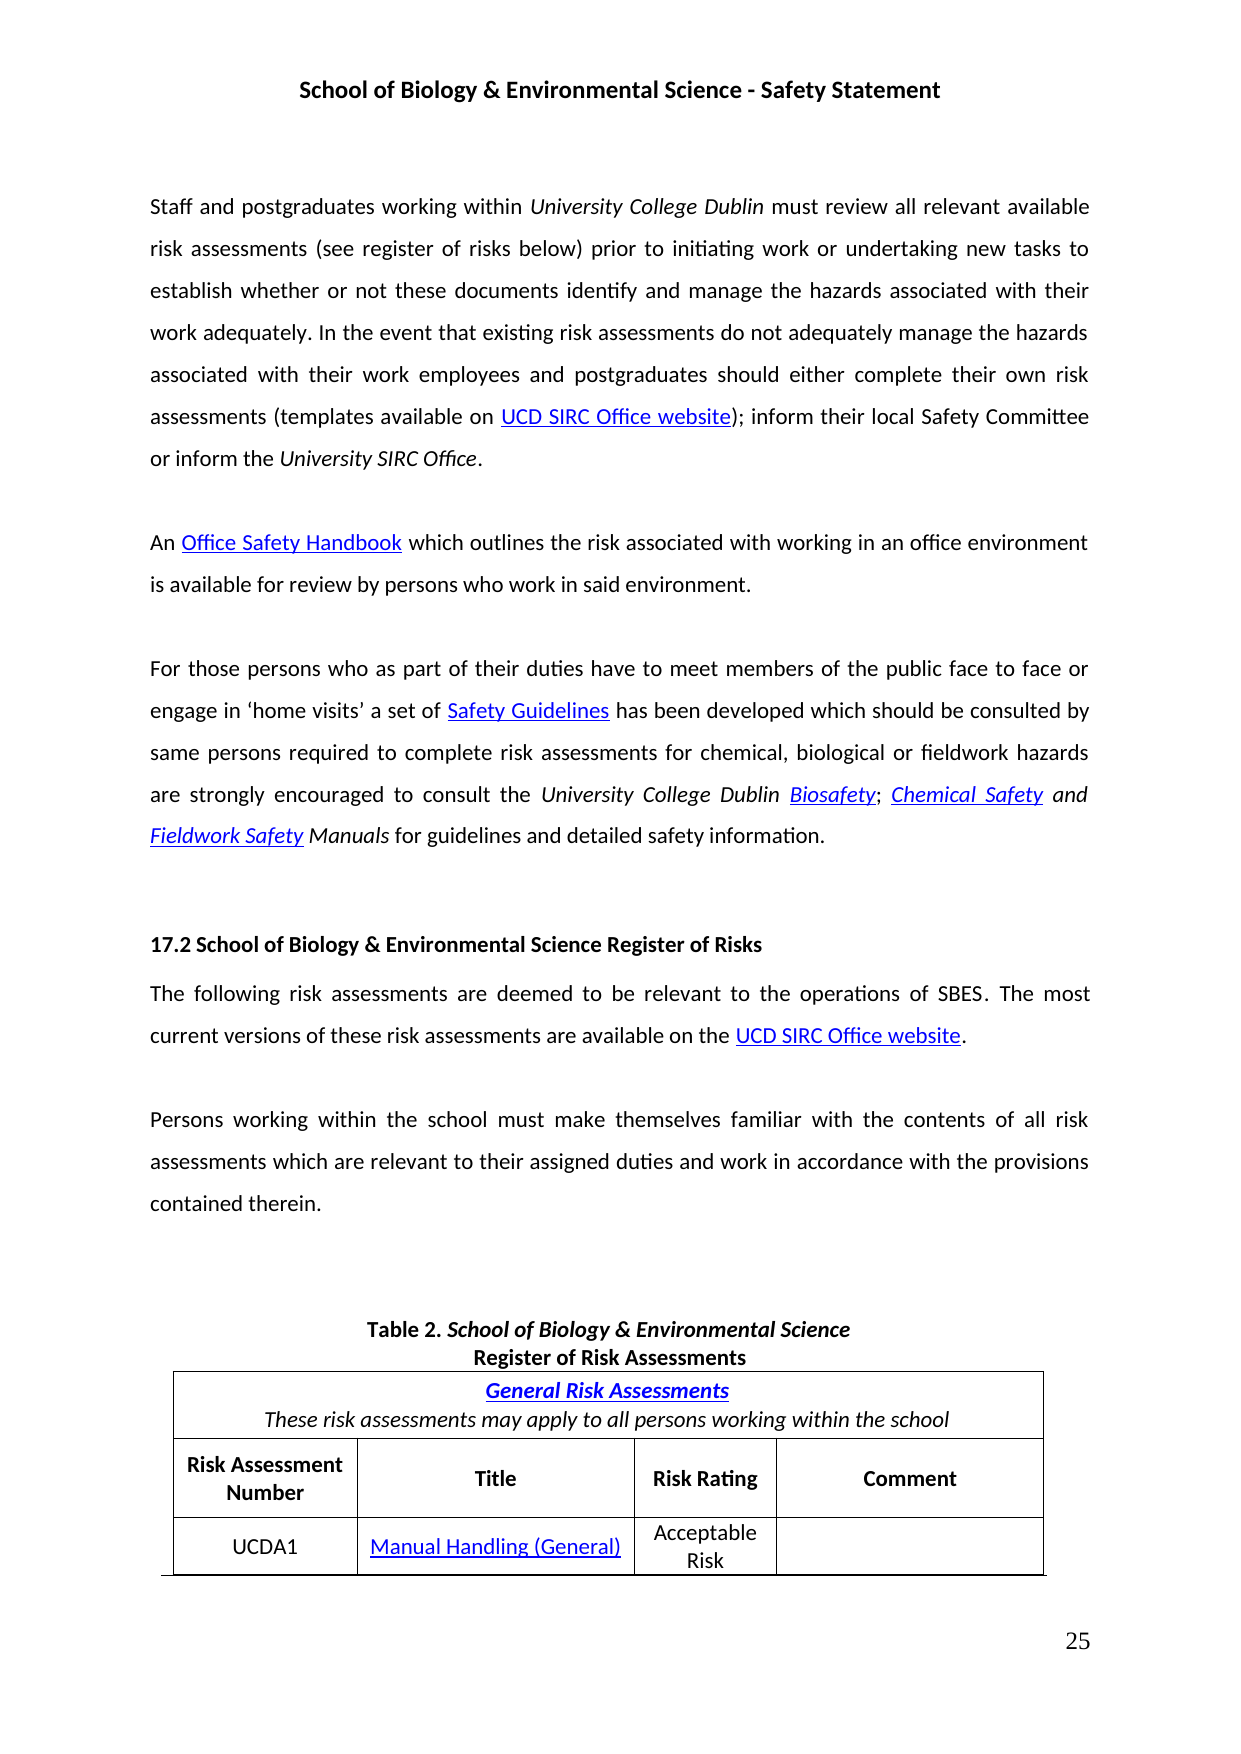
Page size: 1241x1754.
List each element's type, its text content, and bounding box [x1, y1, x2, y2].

text Persons working within the school must make themselves familiar with the contents of all risk assessments which are relevant to their assigned duties and work in accordance with the provisions contained therein. [150, 1105, 1090, 1217]
text For those persons who as part of their duties have to meet members of the public face to face or engage in ‘home visits’ a set of Safety Guidelines has been developed which should be consulted by same persons required to complete risk assessments for chemical, biological or fieldwork hazards are strongly encouraged to consult the University College Dublin Biosafety; Chemical Safety and Fieldwork Safety Manuals for guidelines and detailed safety information. [150, 654, 1090, 850]
text Staff and postgraduates working within University College Dublin must review all relevant available risk assessments (see register of risks below) prior to initiating work or undertaking new tasks to establish whether or not these documents identify and manage the hazards associated with their work adequately. In the event that existing risk assessments do not adequately manage the hazards associated with their work employees and postgraduates should either complete their own risk assessments (templates available on UCD SIRC Office website); inform their local Safety Committee or inform the University SIRC Office. [150, 192, 1090, 472]
subtitle 17.2 School of Biology & Environmental Science Register of Risks [150, 931, 1090, 959]
text An Office Safety Handbook which outlines the risk associated with working in an office environment is available for review by persons who work in said environment. [150, 528, 1090, 598]
text The following risk assessments are deemed to be relevant to the operations of SBES. The most current versions of these risk assessments are available on the UCD SIRC Office website. [150, 979, 1090, 1049]
table_header Table 2. School of Biology & Environmental Science Register of Risk Assessments [161, 1231, 1047, 1575]
